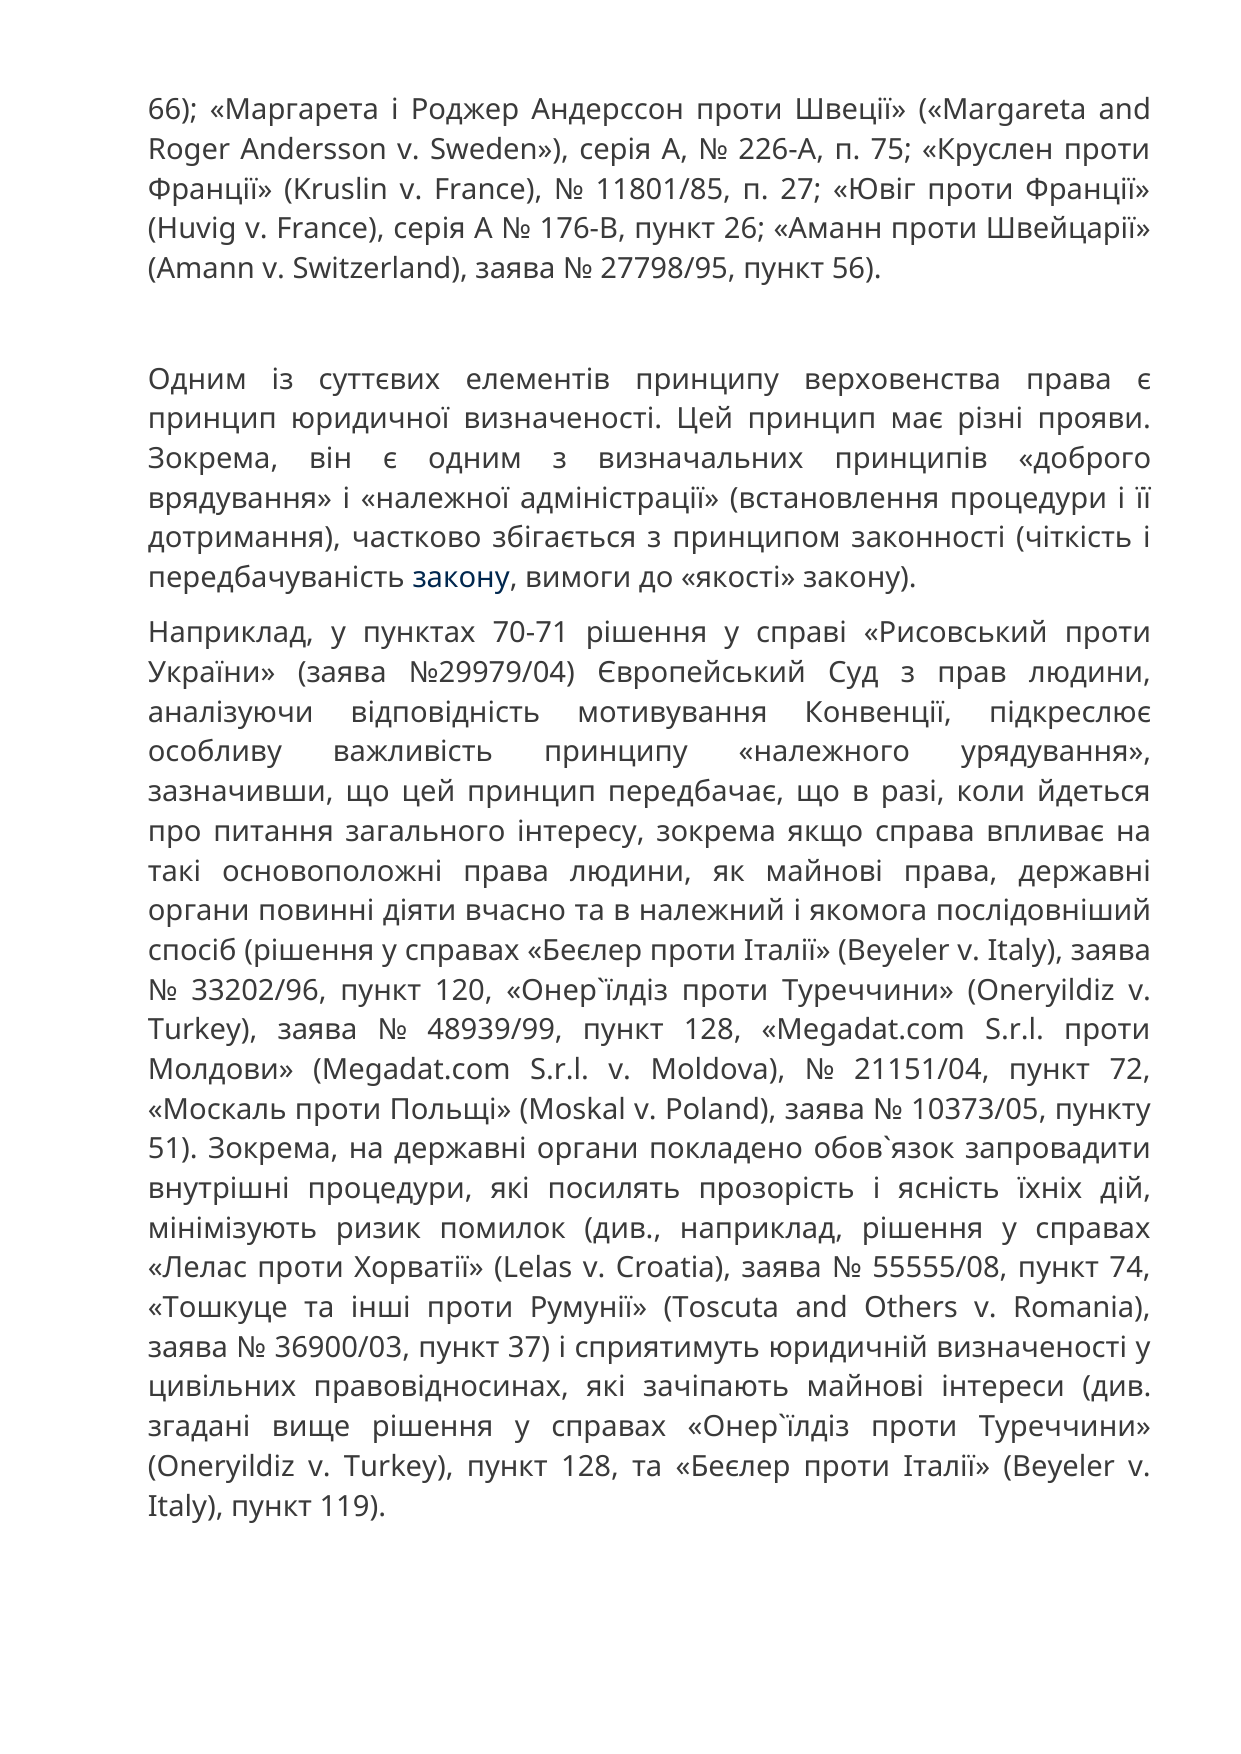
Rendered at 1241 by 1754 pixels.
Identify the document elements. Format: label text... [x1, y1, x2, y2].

text Одним із суттєвих елементів принципу верховенства права є принцип юридичної визначеності. Цей принцип має різні прояви. Зокрема, він є одним з визначальних принципів «доброго врядування» і «належної адміністрації» (встановлення процедури і її дотримання), частково збігається з принципом законності (чіткість і передбачуваність закону, вимоги до «якості» закону). [148, 358, 1152, 596]
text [148, 88, 1152, 287]
text Наприклад, у пунктах 70-71 рішення у справі «Рисовський проти України» (заява №29979/04) Європейський Суд з прав людини, аналізуючи відповідність мотивування Конвенції, підкреслює особливу важливість принципу «належного урядування», зазначивши, що цей принцип передбачає, що в разі, коли йдеться про питання загального інтересу, зокрема якщо справа впливає на такі основоположні права людини, як майнові права, державні органи повинні діяти вчасно та в належний і якомога послідовніший спосіб (рішення у справах «Беєлер проти Італії» (Beyeler v. Italy), заява № 33202/96, пункт 120, «Онер`їлдіз проти Туреччини» (Oneryildiz v. Turkey), заява № 48939/99, пункт 128, «Megadat.com S.r.l. проти Молдови» (Megadat.com S.r.l. v. Moldova), № 21151/04, пункт 72, «Москаль проти Польщі» (Moskal v. Poland), заява № 10373/05, пункту 51). Зокрема, на державні органи покладено обов`язок запровадити внутрішні процедури, які посилять прозорість і ясність їхніх дій, мінімізують ризик помилок (див., наприклад, рішення у справах «Лелас проти Хорватії» (Lelas v. Croatia), заява № 55555/08, пункт 74, «Тошкуце та інші проти Румунії» (Toscuta and Others v. Romania), заява № 36900/03, пункт 37) і сприятимуть юридичній визначеності у цивільних правовідносинах, які зачіпають майнові інтереси (див. згадані вище рішення у справах «Онер`їлдіз проти Туреччини» (Oneryildiz v. Turkey), пункт 128, та «Беєлер проти Італії» (Beyeler v. Italy), пункт 119). [148, 612, 1152, 1524]
